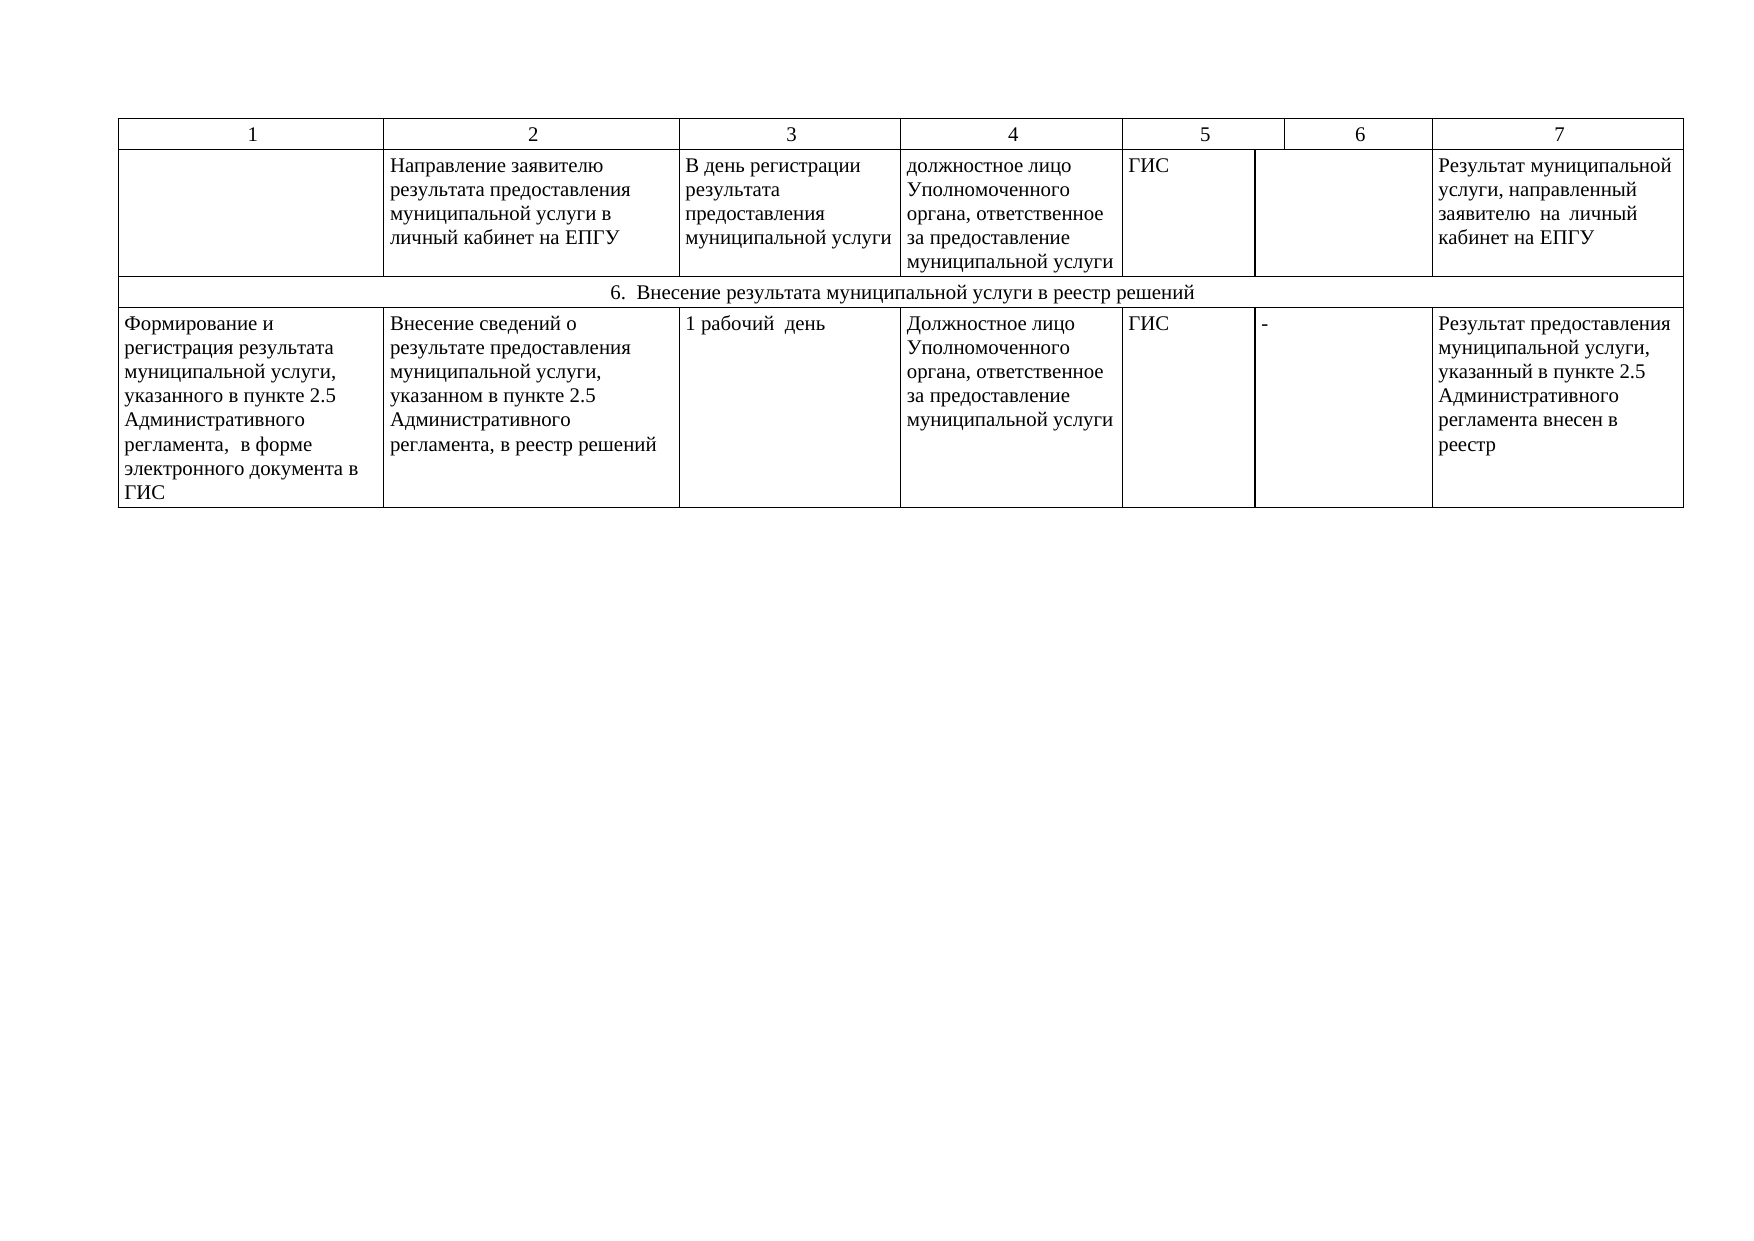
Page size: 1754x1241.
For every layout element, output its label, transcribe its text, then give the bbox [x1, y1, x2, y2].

table_cell должностное лицо Уполномоченного органа, ответственное за предоставление муниципальной услуги [901, 150, 1122, 276]
table_cell ГИС [1123, 150, 1254, 276]
table_cell ГИС [1123, 308, 1254, 507]
table_cell В день регистрации результата предоставления муниципальной услуги [680, 150, 900, 276]
table_cell - [1256, 308, 1432, 507]
table_cell Результат муниципальной услуги, направленный заявителю на личный кабинет на ЕПГУ [1433, 150, 1683, 276]
table_cell [1256, 150, 1432, 276]
table_header 2 [384, 119, 679, 149]
table_header 3 [680, 119, 900, 149]
table_cell Должностное лицо Уполномоченного органа, ответственное за предоставление муниципальной услуги [901, 308, 1122, 507]
table_header 5 [1123, 119, 1284, 149]
table_cell Внесение сведений о результате предоставления муниципальной услуги, указанном в пункте 2.5 Административного регламента, в реестр решений [384, 308, 679, 507]
table_cell Результат предоставления муниципальной услуги, указанный в пункте 2.5 Административного регламента внесен в реестр [1433, 308, 1683, 507]
table_cell Направление заявителю результата предоставления муниципальной услуги в личный кабинет на ЕПГУ [384, 150, 679, 276]
table_cell 1 рабочий день [680, 308, 900, 507]
table_cell 6. Внесение результата муниципальной услуги в реестр решений [119, 277, 1683, 307]
table_header 4 [901, 119, 1122, 149]
table_header 1 [119, 119, 383, 149]
table_header 6 [1285, 119, 1432, 149]
table_header 7 [1433, 119, 1683, 149]
